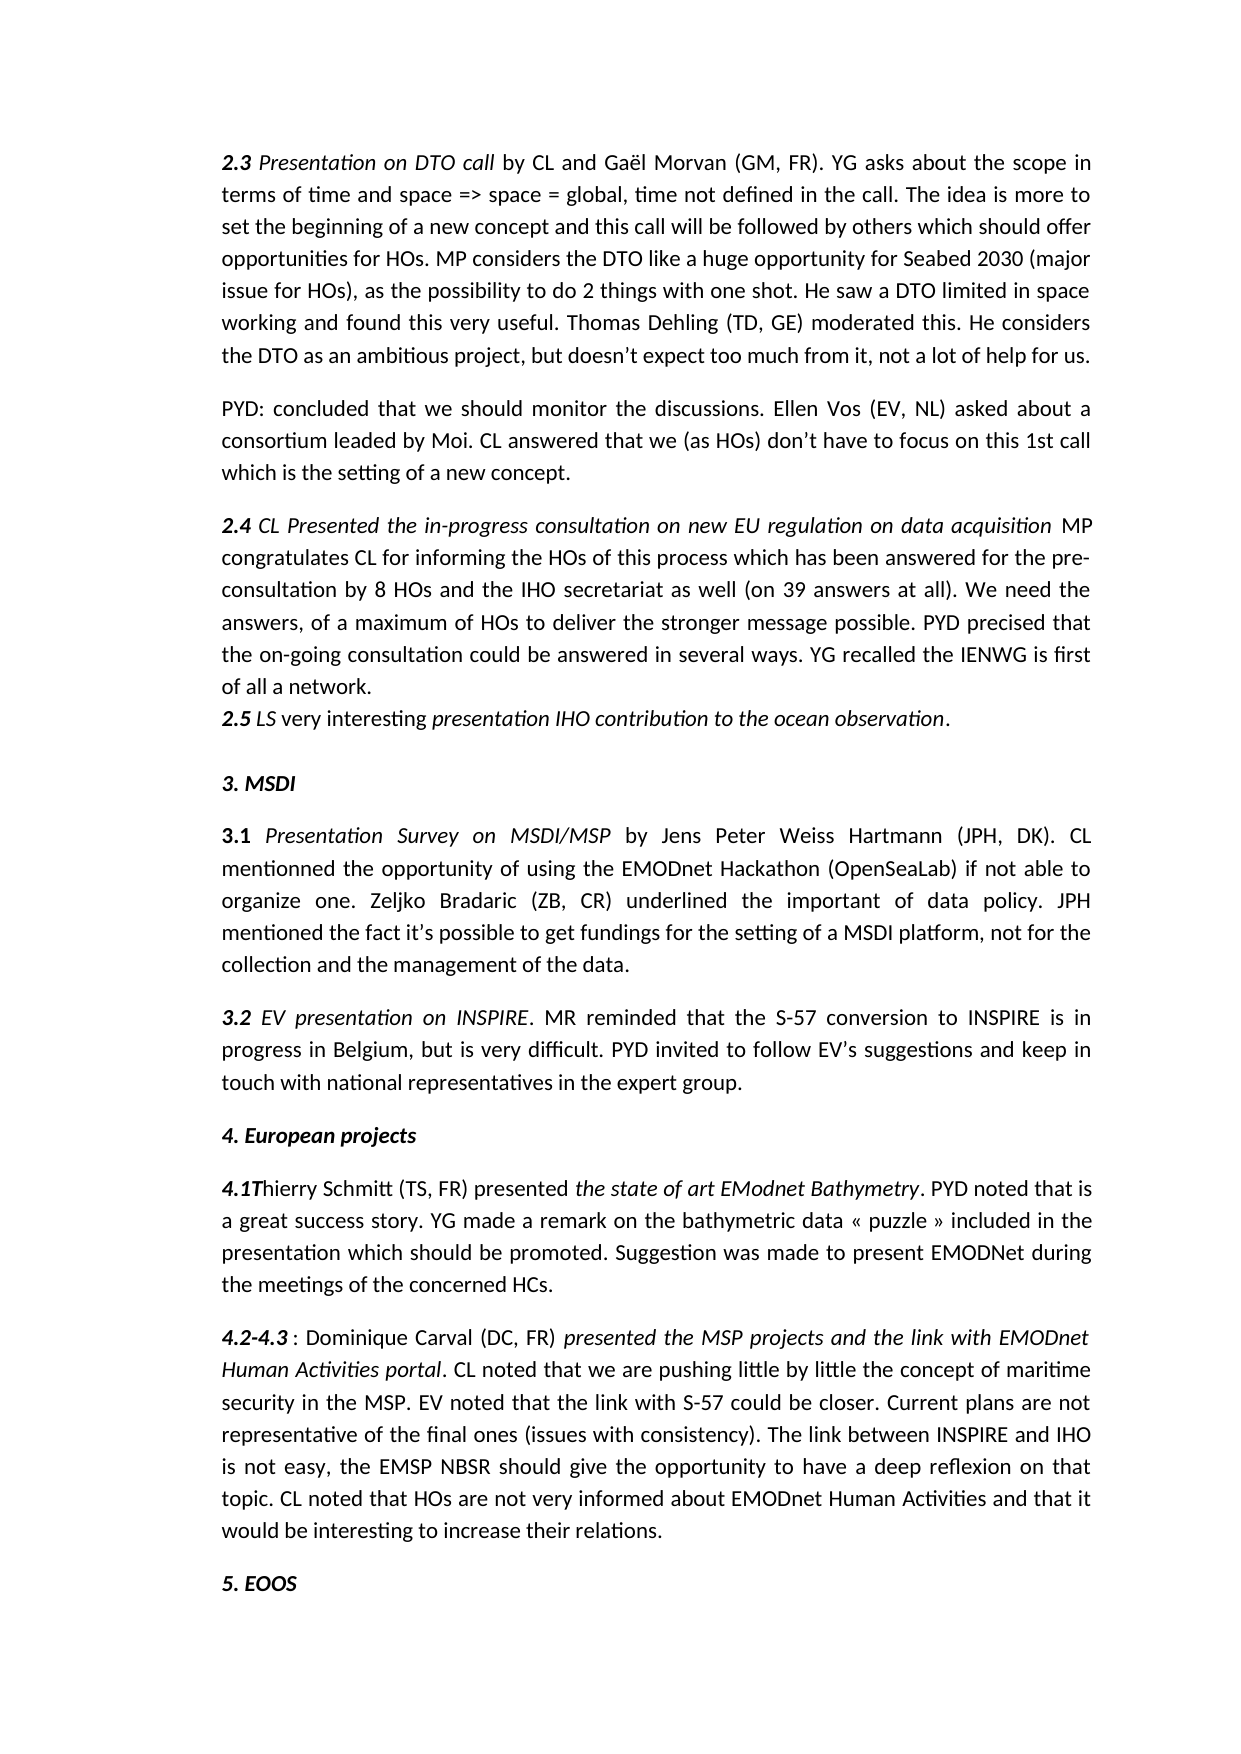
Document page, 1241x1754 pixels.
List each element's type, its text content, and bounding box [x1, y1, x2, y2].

list 4.2-4.3 : Dominique Carval (DC, FR) presented the MSP projects and the link with EMODnet Human Activities portal. CL noted that we are pushing little by little the concept of maritime security in the MSP. EV noted that the link with S-57 could be closer. Current plans are not representative of the final ones (issues with consistency). The link between INSPIRE and IHO is not easy, the EMSP NBSR should give the opportunity to have a deep reflexion on that topic. CL noted that HOs are not very informed about EMODnet Human Activities and that it would be interesting to increase their relations. [221, 1323, 1093, 1544]
list 2.4 CL Presented the in-progress consultation on new EU regulation on data acquisition MP congratulates CL for informing the HOs of this process which has been answered for the pre-consultation by 8 HOs and the IHO secretariat as well (on 39 answers at all). We need the answers, of a maximum of HOs to deliver the stronger message possible. PYD precised that the on-going consultation could be answered in several ways. YG recalled the IENWG is first of all a network. [221, 511, 1093, 700]
text 3.2 EV presentation on INSPIRE. MR reminded that the S-57 conversion to INSPIRE is in progress in Belgium, but is very difficult. PYD invited to follow EV’s suggestions and keep in touch with national representatives in the expert group. [221, 1003, 1093, 1096]
list 3. MSDI [221, 769, 1093, 797]
text 4. European projects [148, 1121, 1093, 1149]
list 2.3 Presentation on DTO call by CL and Gaël Morvan (GM, FR). YG asks about the scope in terms of time and space => space = global, time not defined in the call. The idea is more to set the beginning of a new concept and this call will be followed by others which should offer opportunities for HOs. MP considers the DTO like a huge opportunity for Seabed 2030 (major issue for HOs), as the possibility to do 2 things with one shot. He saw a DTO limited in space working and found this very useful. Thomas Dehling (TD, GE) moderated this. He considers the DTO as an ambitious project, but doesn’t expect too much from it, not a lot of help for us. [221, 148, 1093, 369]
text 5. EOOS [148, 1569, 1093, 1598]
text 3.1 Presentation Survey on MSDI/MSP by Jens Peter Weiss Hartmann (JPH, DK). CL mentionned the opportunity of using the EMODnet Hackathon (OpenSeaLab) if not able to organize one. Zeljko Bradaric (ZB, CR) underlined the important of data policy. JPH mentioned the fact it’s possible to get fundings for the setting of a MSDI platform, not for the collection and the management of the data. [221, 822, 1093, 978]
text 4.1Thierry Schmitt (TS, FR) presented the state of art EModnet Bathymetry. PYD noted that is a great success story. YG made a remark on the bathymetric data « puzzle » included in the presentation which should be promoted. Suggestion was made to present EMODNet during the meetings of the concerned HCs. [221, 1174, 1093, 1298]
text PYD: concluded that we should monitor the discussions. Ellen Vos (EV, NL) asked about a consortium leaded by Moi. CL answered that we (as HOs) don’t have to focus on this 1st call which is the setting of a new concept. [221, 394, 1093, 486]
list 2.5 LS very interesting presentation IHO contribution to the ocean observation. [221, 704, 1093, 732]
